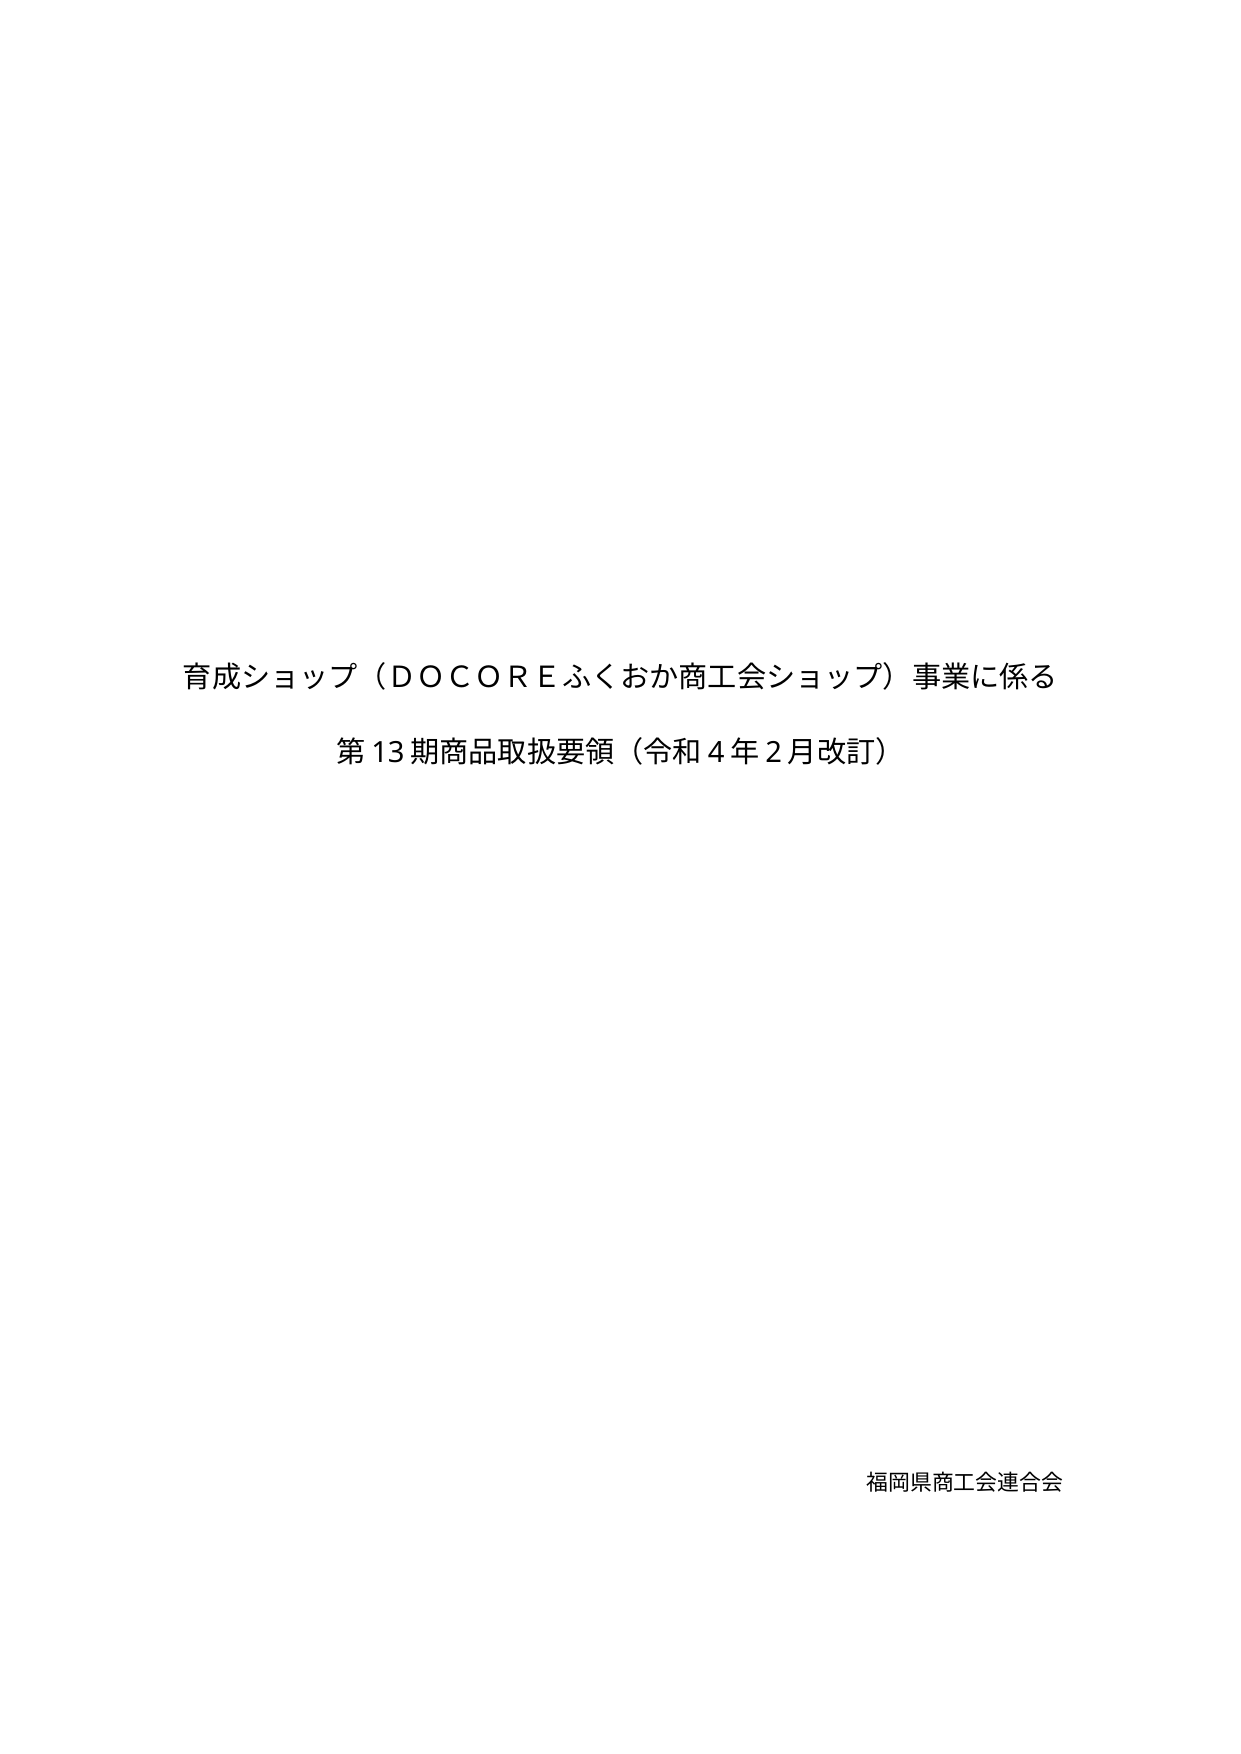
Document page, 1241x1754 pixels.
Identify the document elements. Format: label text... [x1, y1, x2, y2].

text 育成ショップ（ＤＯＣＯＲＥふくおか商工会ショップ）事業に係る [177, 637, 1063, 712]
text 福岡県商工会連合会 [177, 1462, 1063, 1499]
text 第13期商品取扱要領（令和4年2月改訂） [177, 712, 1063, 787]
